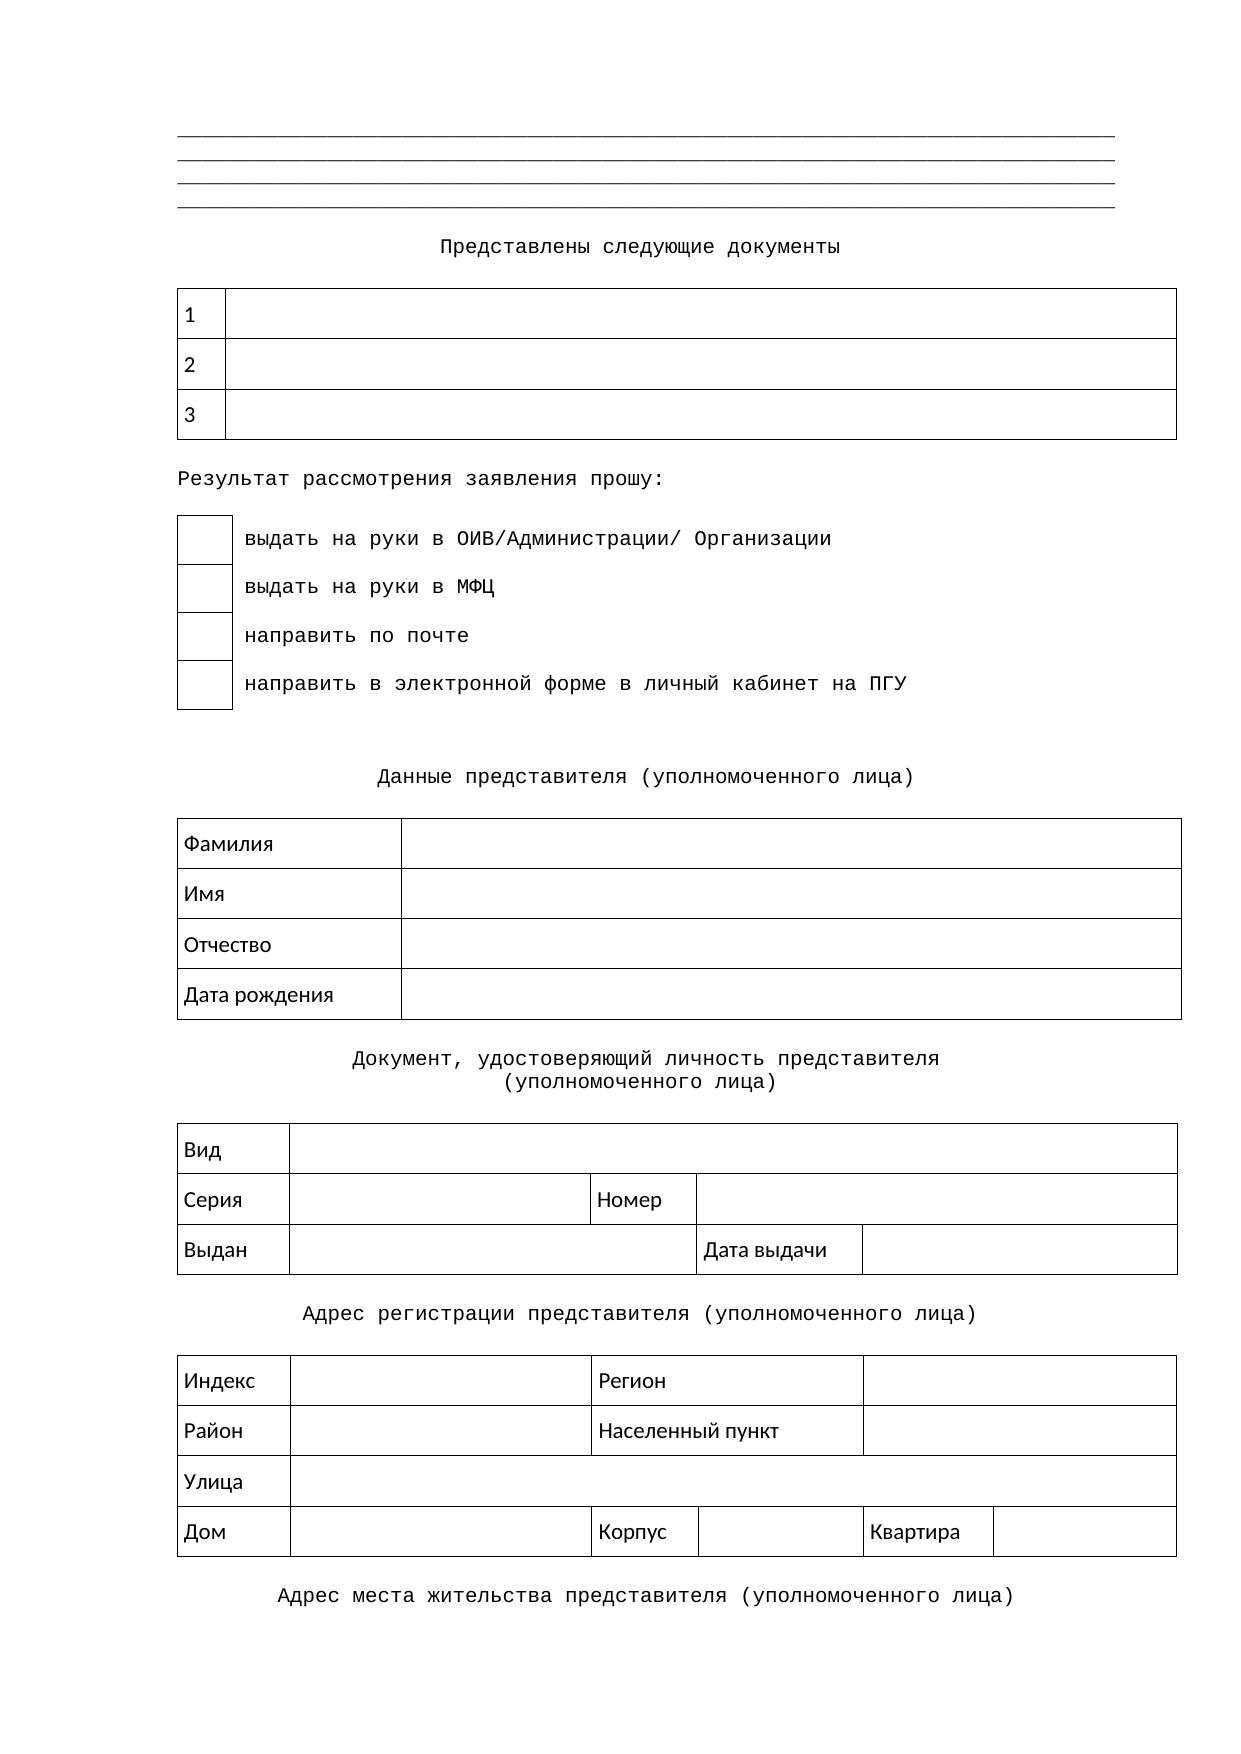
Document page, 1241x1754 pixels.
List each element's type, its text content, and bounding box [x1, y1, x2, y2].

table_cell [864, 1406, 1176, 1455]
table_cell [290, 1225, 696, 1274]
text ___________________________________________________________________________ [177, 118, 1152, 142]
table_cell Отчество [178, 919, 401, 968]
text ___________________________________________________________________________ [177, 165, 1152, 189]
table_cell [178, 661, 232, 709]
table_cell [290, 1174, 590, 1224]
table_cell [178, 565, 232, 612]
table_cell направить по почте [233, 612, 1181, 660]
table_header Регион [592, 1356, 863, 1405]
table_cell 2 [178, 339, 225, 389]
text ___________________________________________________________________________ [177, 189, 1152, 213]
table_cell [863, 1225, 1177, 1274]
table_cell Номер [591, 1174, 696, 1224]
table_cell [402, 919, 1181, 968]
table_cell Дом [178, 1507, 290, 1556]
table_cell выдать на руки в МФЦ [233, 564, 1181, 612]
table_header Индекс [178, 1356, 290, 1405]
table_cell [226, 339, 1176, 389]
table_cell Район [178, 1406, 290, 1455]
text ___________________________________________________________________________ [177, 142, 1152, 165]
text Данные представителя (уполномоченного лица) [177, 766, 1152, 789]
table_header Вид [178, 1124, 289, 1173]
table_cell [291, 1456, 1176, 1506]
table_header 1 [178, 289, 225, 338]
table_cell Населенный пункт [592, 1406, 863, 1455]
table_cell Имя [178, 869, 401, 918]
table_cell [994, 1507, 1176, 1556]
text Адрес регистрации представителя (уполномоченного лица) [177, 1303, 1152, 1327]
table_header [291, 1356, 591, 1405]
table_cell Улица [178, 1456, 290, 1506]
table_cell [178, 613, 232, 660]
table_cell Корпус [592, 1507, 698, 1556]
table_cell Дата выдачи [697, 1225, 862, 1274]
table_cell [291, 1406, 591, 1455]
table_cell направить в электронной форме в личный кабинет на ПГУ [233, 660, 1181, 709]
text Представлены следующие документы [177, 236, 1152, 260]
table_cell [402, 969, 1181, 1019]
table_cell Квартира [864, 1507, 993, 1556]
table_cell [699, 1507, 863, 1556]
table_header [290, 1124, 1177, 1173]
table_cell [402, 869, 1181, 918]
text Результат рассмотрения заявления прошу: [177, 468, 1152, 492]
text (уполномоченного лица) [177, 1071, 1152, 1095]
text Документ, удостоверяющий личность представителя [177, 1048, 1152, 1071]
table_header [864, 1356, 1176, 1405]
table_cell Дата рождения [178, 969, 401, 1019]
text Адрес места жительства представителя (уполномоченного лица) [177, 1585, 1152, 1609]
table_header [226, 289, 1176, 338]
table_cell [697, 1174, 1177, 1224]
table_header выдать на руки в ОИВ/Администрации/ Организации [233, 515, 1181, 564]
table_cell Выдан [178, 1225, 289, 1274]
table_cell [291, 1507, 591, 1556]
table_header [178, 516, 232, 564]
table_header [402, 819, 1181, 868]
table_cell 3 [178, 390, 225, 439]
table_cell [226, 390, 1176, 439]
table_cell Серия [178, 1174, 289, 1224]
table_header Фамилия [178, 819, 401, 868]
